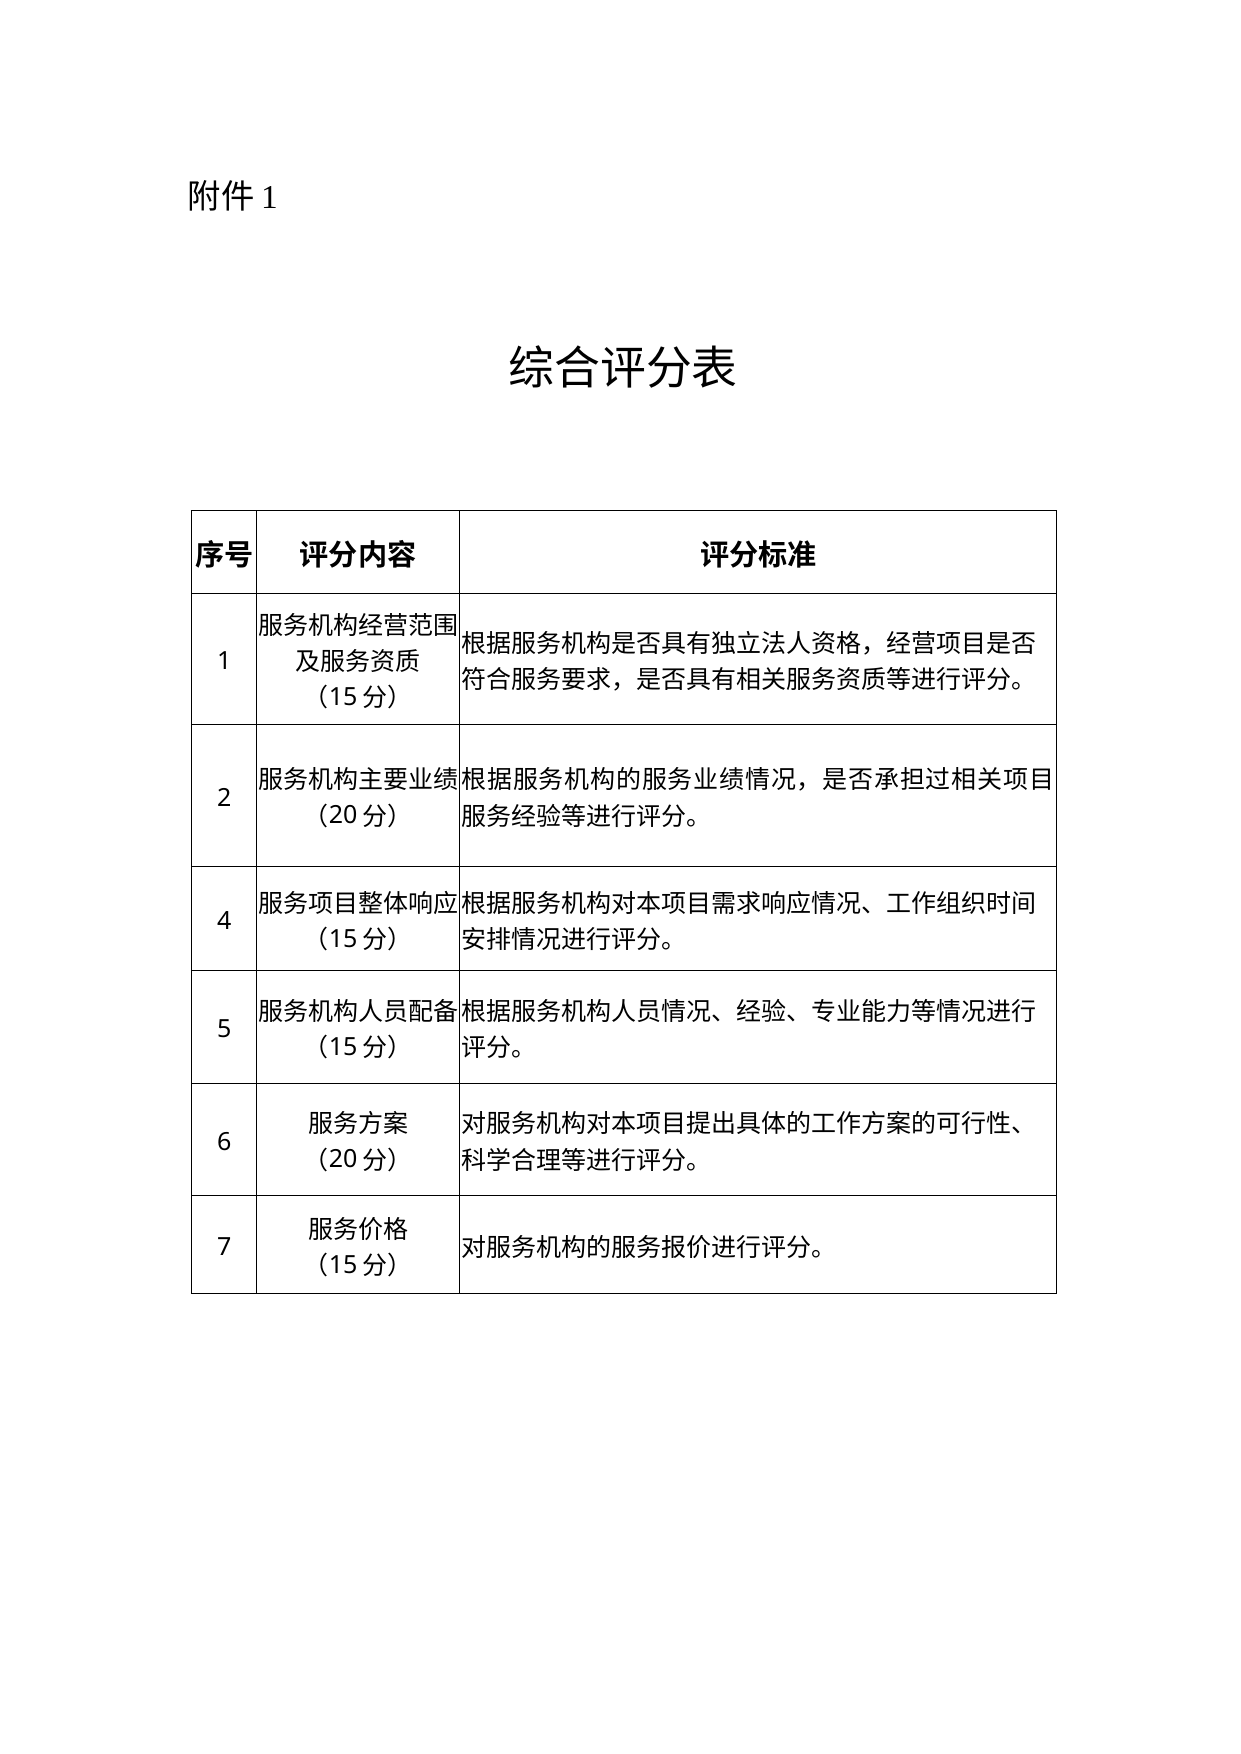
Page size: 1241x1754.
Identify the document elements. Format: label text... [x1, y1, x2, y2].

table_cell 根据服务机构人员情况、经验、专业能力等情况进行评分。 [460, 971, 1056, 1083]
table_cell 根据服务机构对本项目需求响应情况、工作组织时间安排情况进行评分。 [460, 867, 1056, 970]
table_cell 根据服务机构是否具有独立法人资格，经营项目是否符合服务要求，是否具有相关服务资质等进行评分。 [460, 594, 1056, 724]
table_cell 服务机构主要业绩 （20分） [257, 725, 459, 866]
text 附件1 [187, 162, 1053, 227]
table_header 评分标准 [460, 511, 1056, 593]
table_cell 服务价格 （15分） [257, 1196, 459, 1293]
table_cell 7 [192, 1196, 256, 1293]
text 综合评分表 [187, 316, 1053, 413]
table_cell 服务项目整体响应 （15分） [257, 867, 459, 970]
table_cell 对服务机构对本项目提出具体的工作方案的可行性、科学合理等进行评分。 [460, 1084, 1056, 1195]
table_cell 5 [192, 971, 256, 1083]
table_cell 服务机构经营范围及服务资质 （15分） [257, 594, 459, 724]
table_cell 根据服务机构的服务业绩情况，是否承担过相关项目服务经验等进行评分。 [460, 725, 1056, 866]
table_cell 4 [192, 867, 256, 970]
table_cell 1 [192, 594, 256, 724]
table_cell 2 [192, 725, 256, 866]
table_cell 6 [192, 1084, 256, 1195]
table_header 评分内容 [257, 511, 459, 593]
table_cell 服务机构人员配备 （15分） [257, 971, 459, 1083]
table_cell 服务方案 （20分） [257, 1084, 459, 1195]
table_cell 对服务机构的服务报价进行评分。 [460, 1196, 1056, 1293]
table_header 序号 [192, 511, 256, 593]
